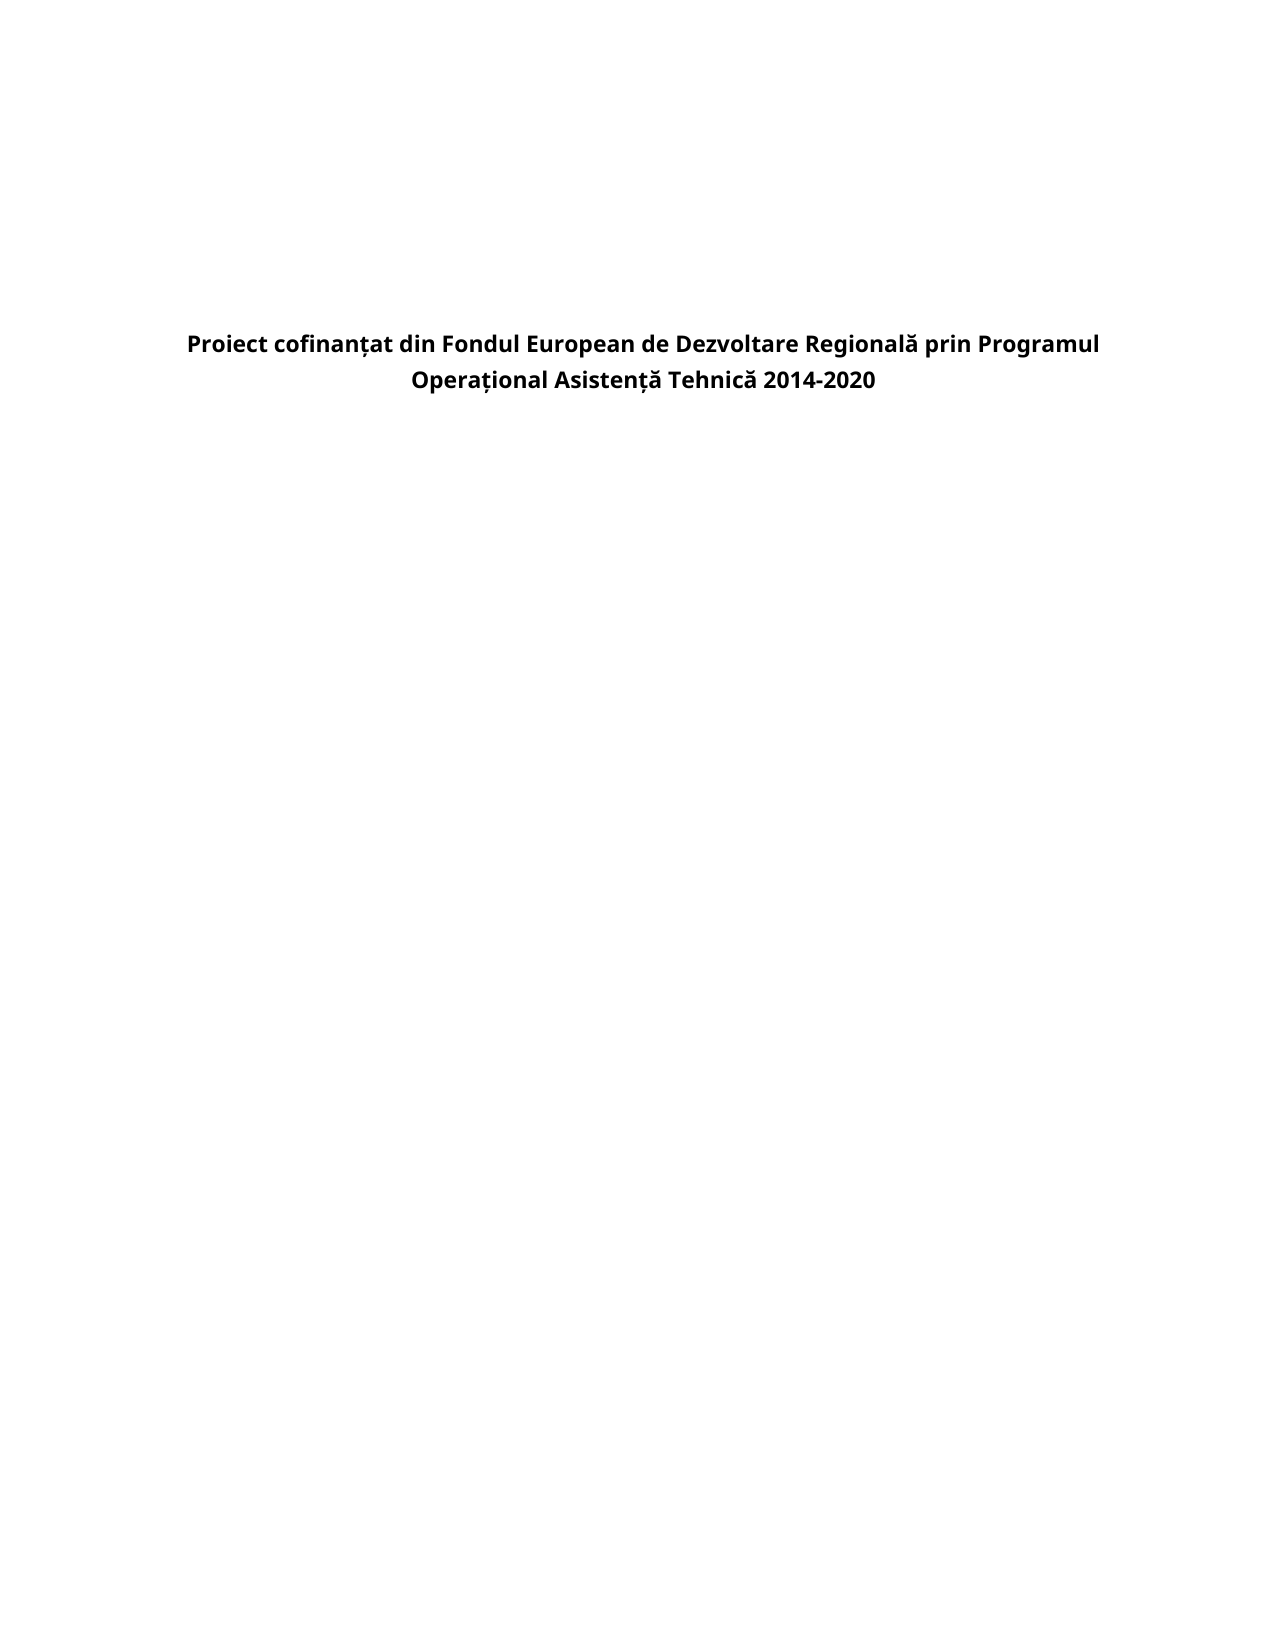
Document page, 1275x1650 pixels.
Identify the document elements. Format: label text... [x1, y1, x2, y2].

text Proiect cofinanțat din Fondul European de Dezvoltare Regională prin Programul Operațional Asistență Tehnică 2014-2020 [173, 328, 1114, 395]
